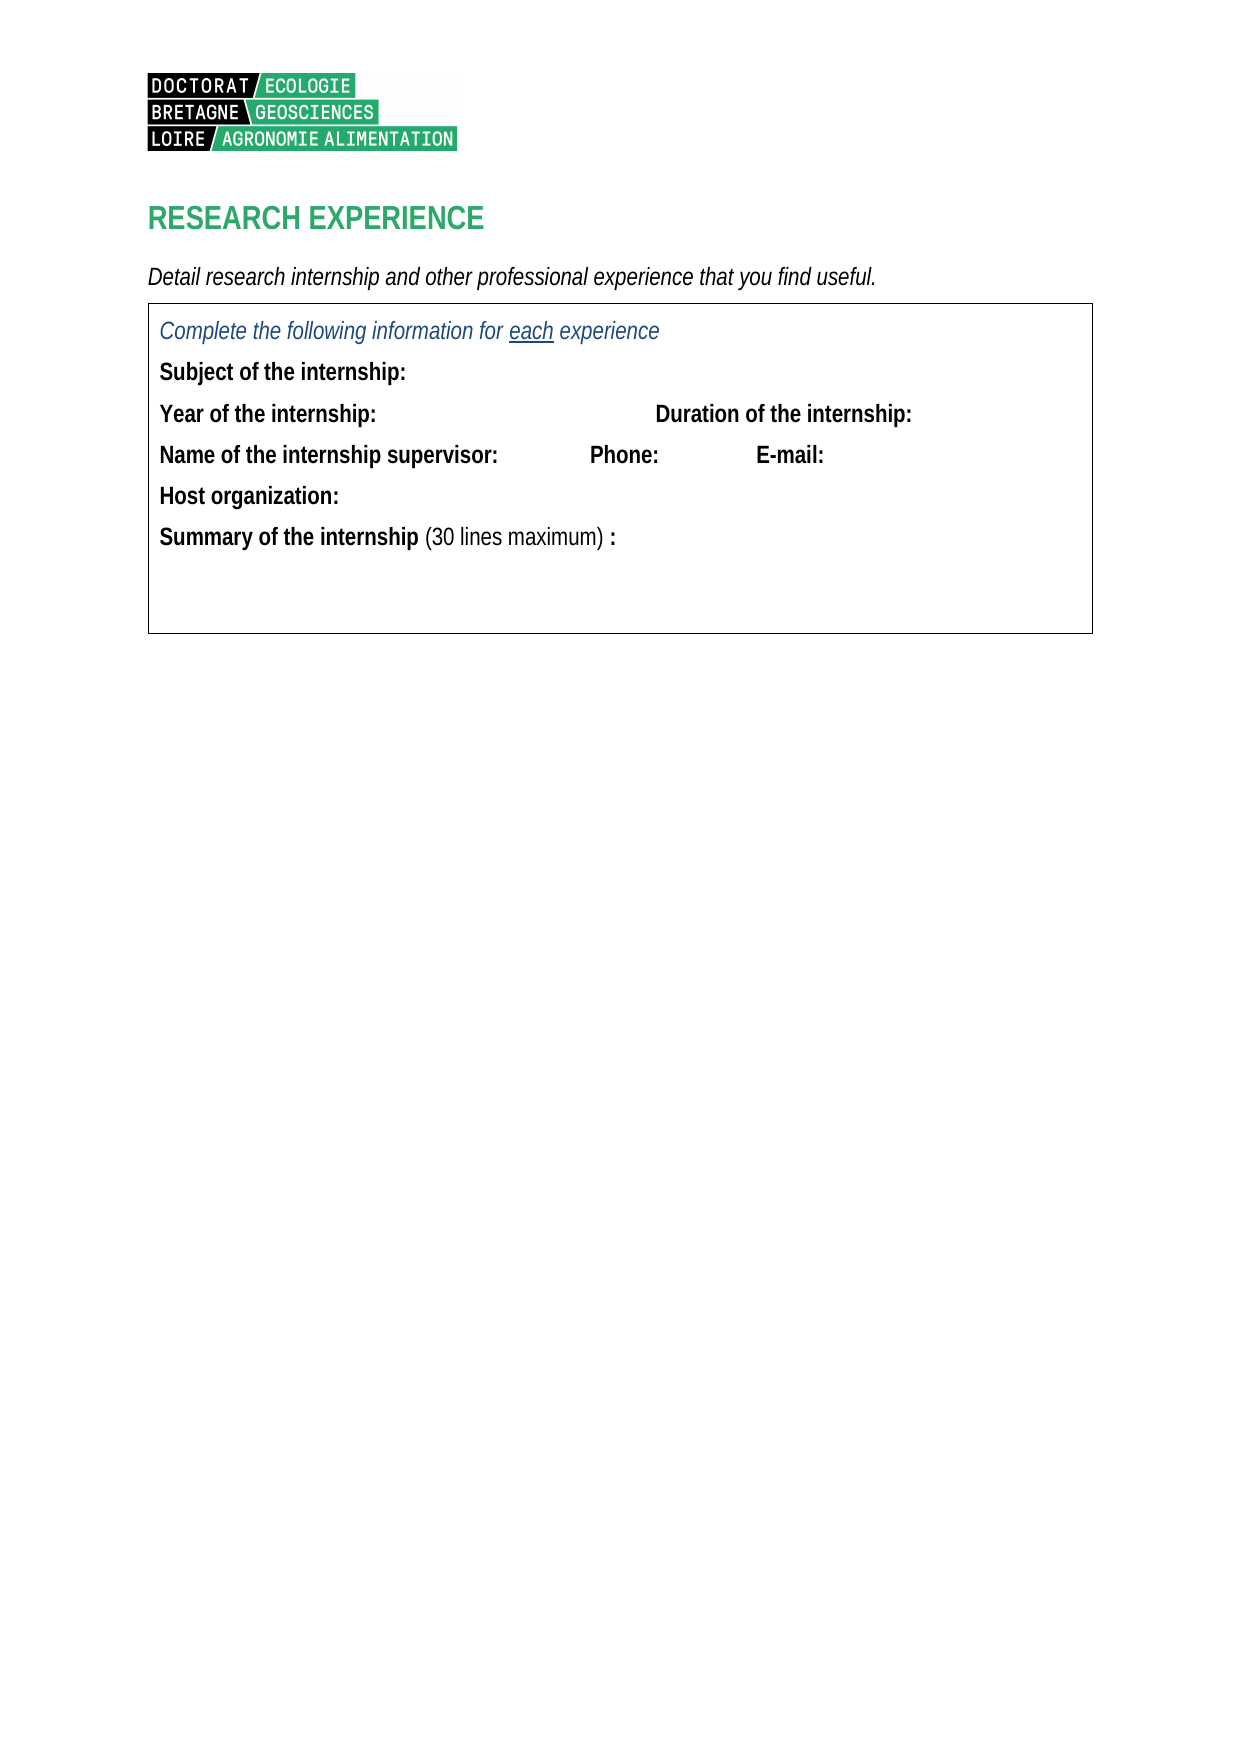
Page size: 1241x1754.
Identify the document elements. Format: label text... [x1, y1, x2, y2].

subtitle RESEARCH EXPERIENCE [148, 198, 1093, 237]
text Detail research internship and other professional experience that you find useful. [148, 262, 1093, 290]
picture [147, 73, 458, 151]
table_header Complete the following information for each experience Subject of the internship: Year of the internship: Duration of the internship: Name of the internship supervisor: Phone: E-mail: Host organization: Summary of the internship (30 lines maximum) : [149, 304, 1092, 633]
